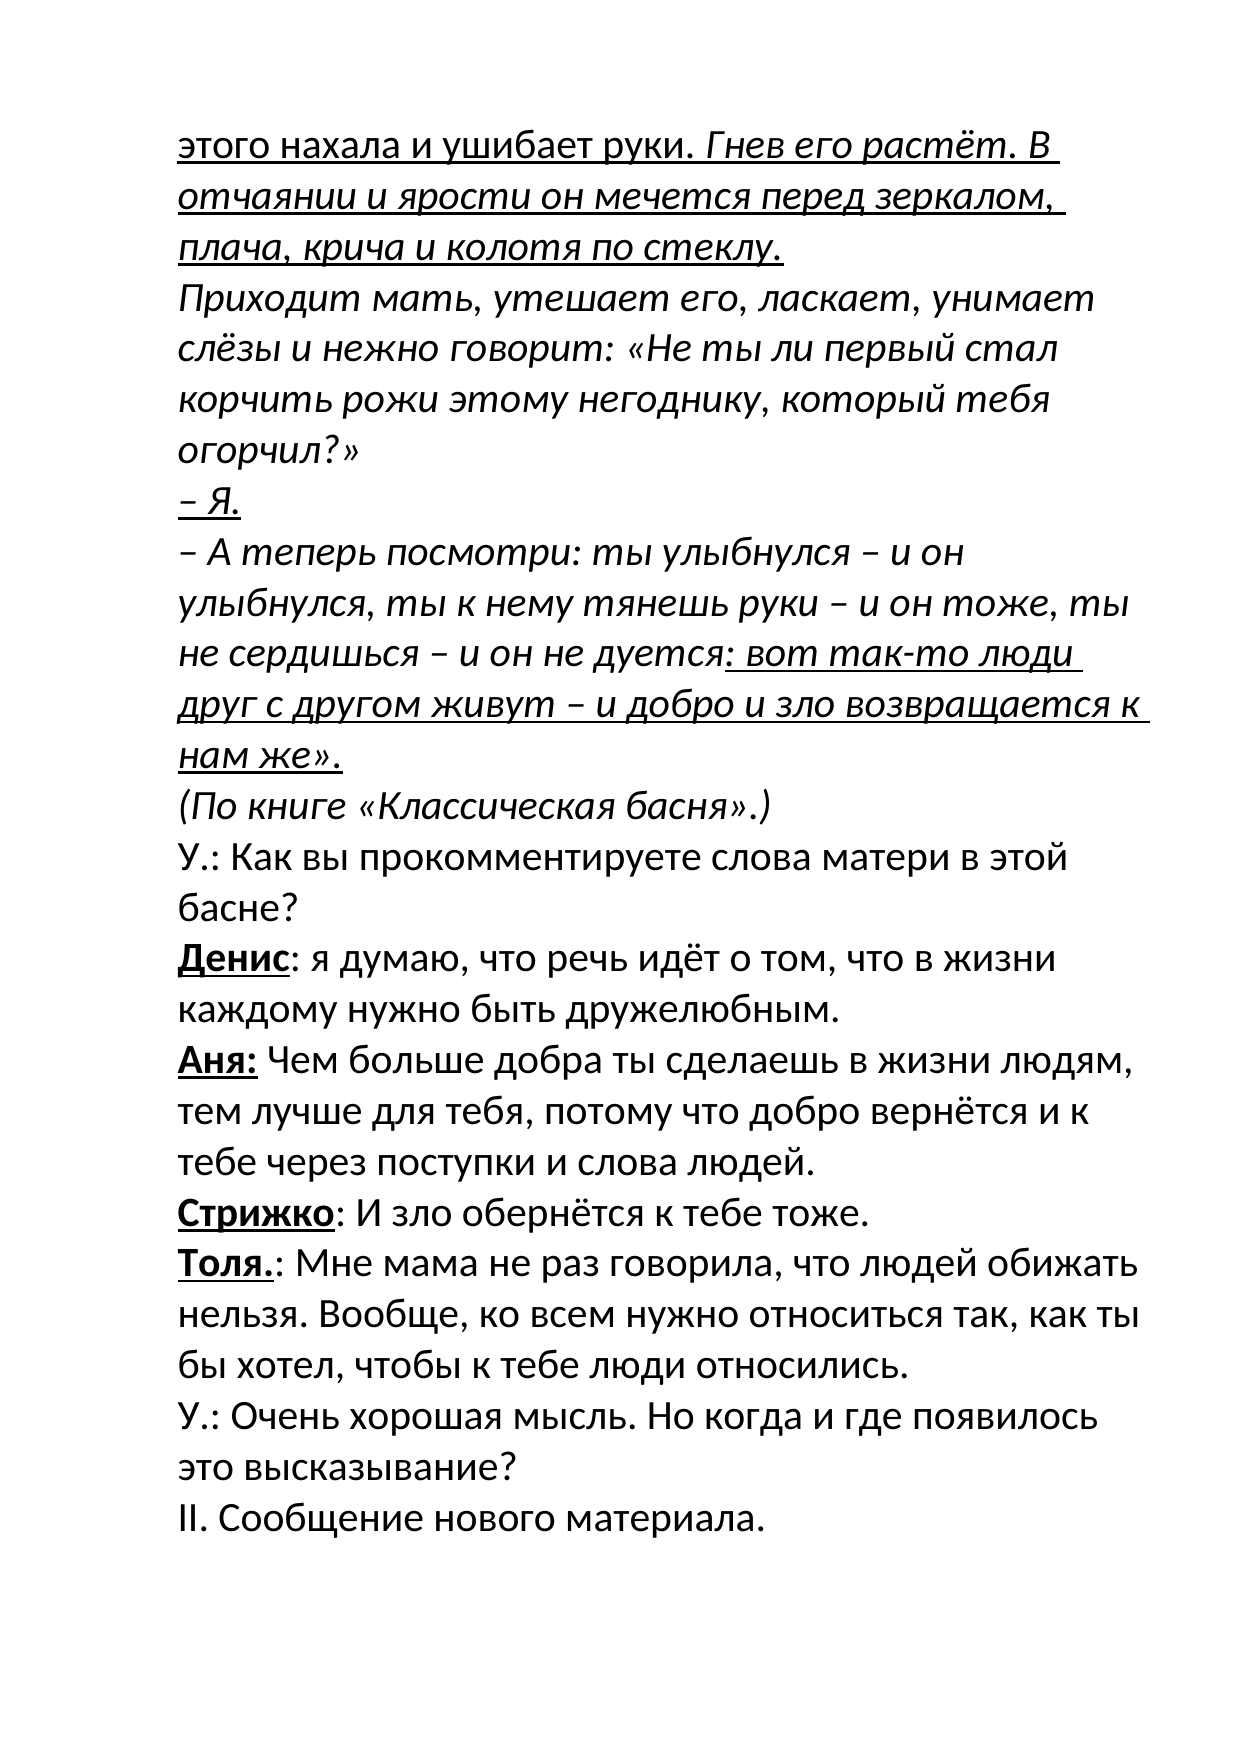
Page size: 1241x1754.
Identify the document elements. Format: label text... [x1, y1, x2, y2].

text II. Сообщение нового материала. [177, 1491, 1152, 1541]
text Стрижко: И зло обернётся к тебе тоже. [177, 1186, 1152, 1236]
text Толя.: Мне мама не раз говорила, что людей обижать нельзя. Вообще, ко всем нужно относиться так, как ты бы хотел, чтобы к тебе люди относились. [177, 1236, 1152, 1389]
text Аня: Чем больше добра ты сделаешь в жизни людям, тем лучше для тебя, потому что добро вернётся и к тебе через поступки и слова людей. [177, 1033, 1152, 1186]
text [177, 118, 1152, 830]
text У.: Очень хорошая мысль. Но когда и где появилось это высказывание? [177, 1389, 1152, 1491]
text У.: Как вы прокомментируете слова матери в этой басне? [177, 830, 1152, 931]
text Денис: я думаю, что речь идёт о том, что в жизни каждому нужно быть дружелюбным. [177, 931, 1152, 1033]
